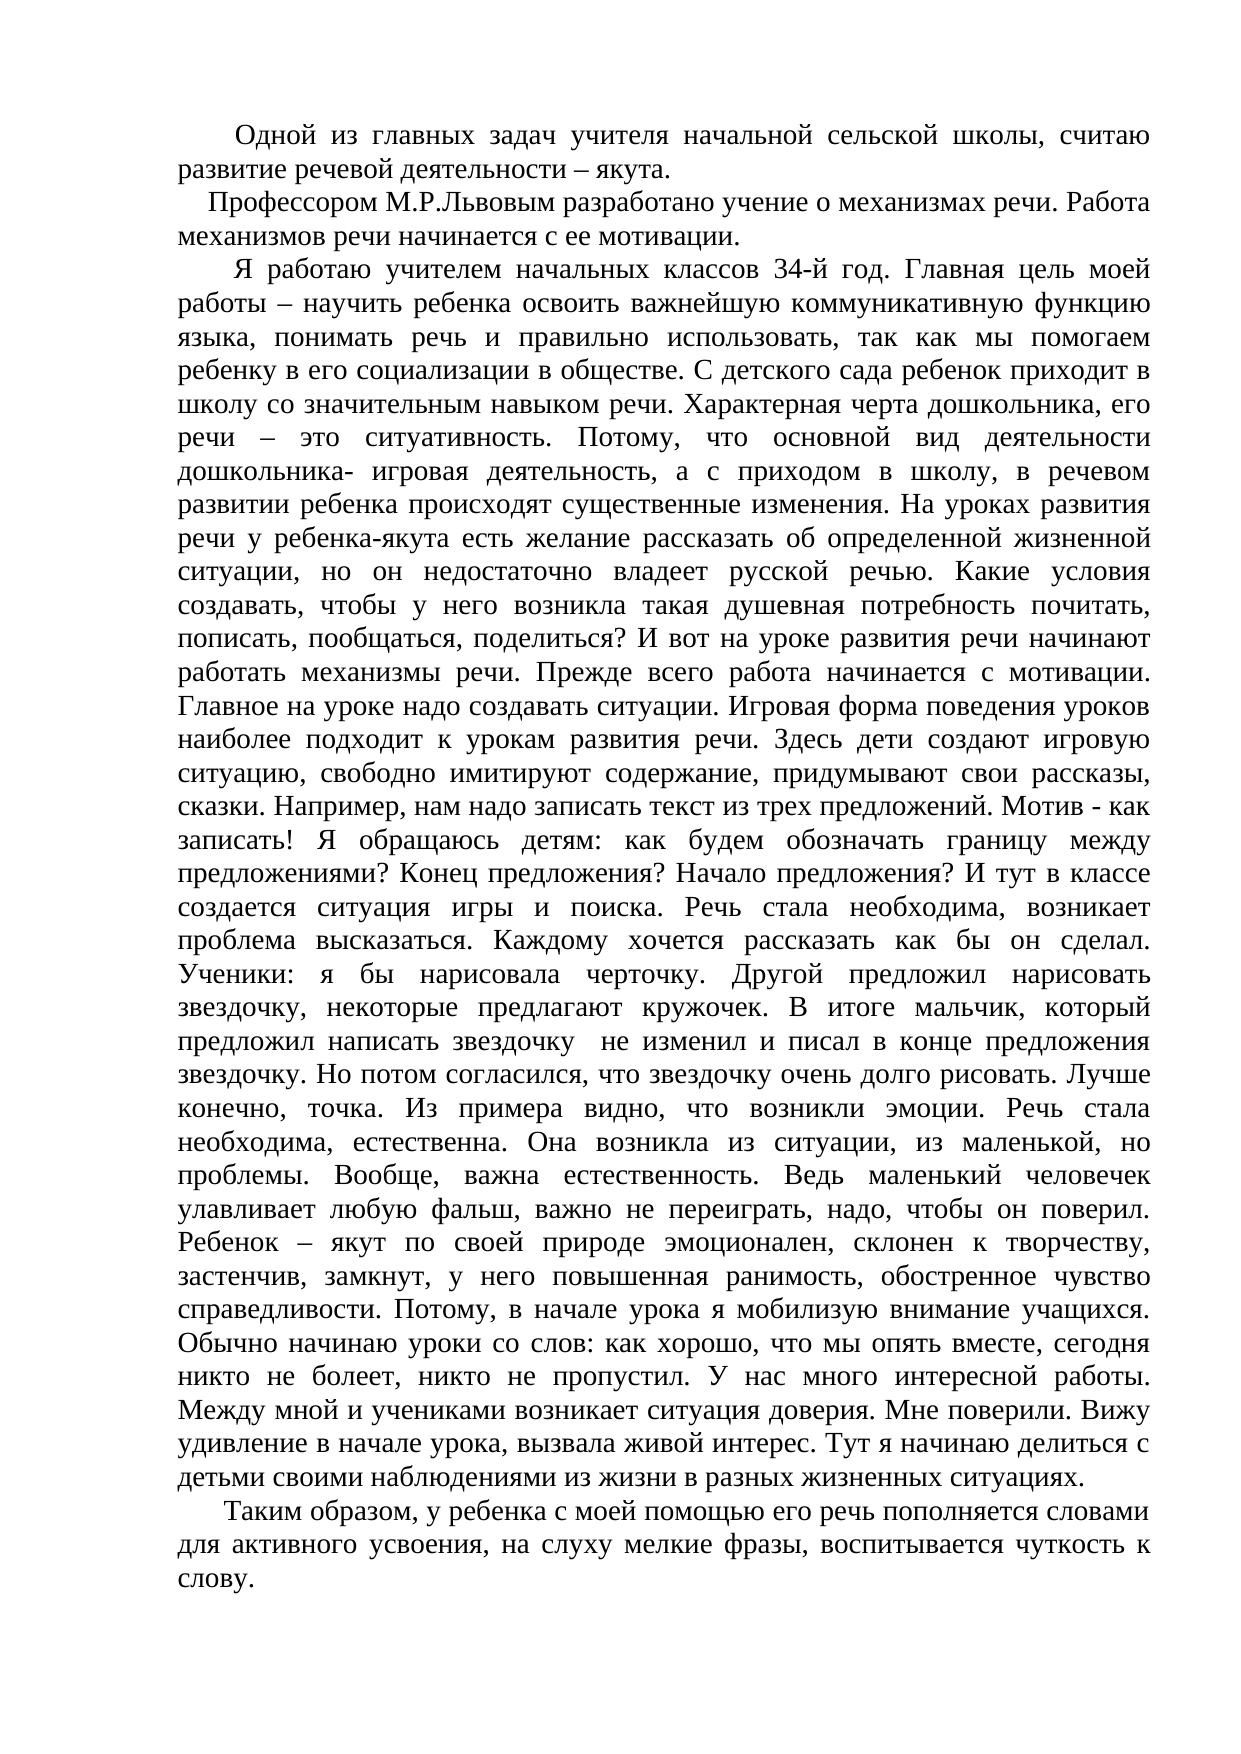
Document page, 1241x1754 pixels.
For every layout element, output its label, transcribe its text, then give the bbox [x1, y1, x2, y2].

text Одной из главных задач учителя начальной сельской школы, считаю развитие речевой деятельности – якута. [177, 117, 1152, 184]
text Профессором М.Р.Львовым разработано учение о механизмах речи. Работа механизмов речи начинается с ее мотивации. [177, 184, 1152, 252]
text Таким образом, у ребенка с моей помощью его речь пополняется словами для активного усвоения, на слуху мелкие фразы, воспитывается чуткость к слову. [177, 1493, 1152, 1593]
text Я работаю учителем начальных классов 34-й год. Главная цель моей работы – научить ребенка освоить важнейшую коммуникативную функцию языка, понимать речь и правильно использовать, так как мы помогаем ребенку в его социализации в обществе. С детского сада ребенок приходит в школу со значительным навыком речи. Характерная черта дошкольника, его речи – это ситуативность. Потому, что основной вид деятельности дошкольника- игровая деятельность, а с приходом в школу, в речевом развитии ребенка происходят существенные изменения. На уроках развития речи у ребенка-якута есть желание рассказать об определенной жизненной ситуации, но он недостаточно владеет русской речью. Какие условия создавать, чтобы у него возникла такая душевная потребность почитать, пописать, пообщаться, поделиться? И вот на уроке развития речи начинают работать механизмы речи. Прежде всего работа начинается с мотивации. Главное на уроке надо создавать ситуации. Игровая форма поведения уроков наиболее подходит к урокам развития речи. Здесь дети создают игровую ситуацию, свободно имитируют содержание, придумывают свои рассказы, сказки. Например, нам надо записать текст из трех предложений. Мотив - как записать! Я обращаюсь детям: как будем обозначать границу между предложениями? Конец предложения? Начало предложения? И тут в классе создается ситуация игры и поиска. Речь стала необходима, возникает проблема высказаться. Каждому хочется рассказать как бы он сделал. Ученики: я бы нарисовала черточку. Другой предложил нарисовать звездочку, некоторые предлагают кружочек. В итоге мальчик, который предложил написать звездочку не изменил и писал в конце предложения звездочку. Но потом согласился, что звездочку очень долго рисовать. Лучше конечно, точка. Из примера видно, что возникли эмоции. Речь стала необходима, естественна. Она возникла из ситуации, из маленькой, но проблемы. Вообще, важна естественность. Ведь маленький человечек улавливает любую фальш, важно не переиграть, надо, чтобы он поверил. Ребенок – якут по своей природе эмоционален, склонен к творчеству, застенчив, замкнут, у него повышенная ранимость, обостренное чувство справедливости. Потому, в начале урока я мобилизую внимание учащихся. Обычно начинаю уроки со слов: как хорошо, что мы опять вместе, сегодня никто не болеет, никто не пропустил. У нас много интересной работы. Между мной и учениками возникает ситуация доверия. Мне поверили. Вижу удивление в начале урока, вызвала живой интерес. Тут я начинаю делиться с детьми своими наблюдениями из жизни в разных жизненных ситуациях. [177, 252, 1152, 1493]
